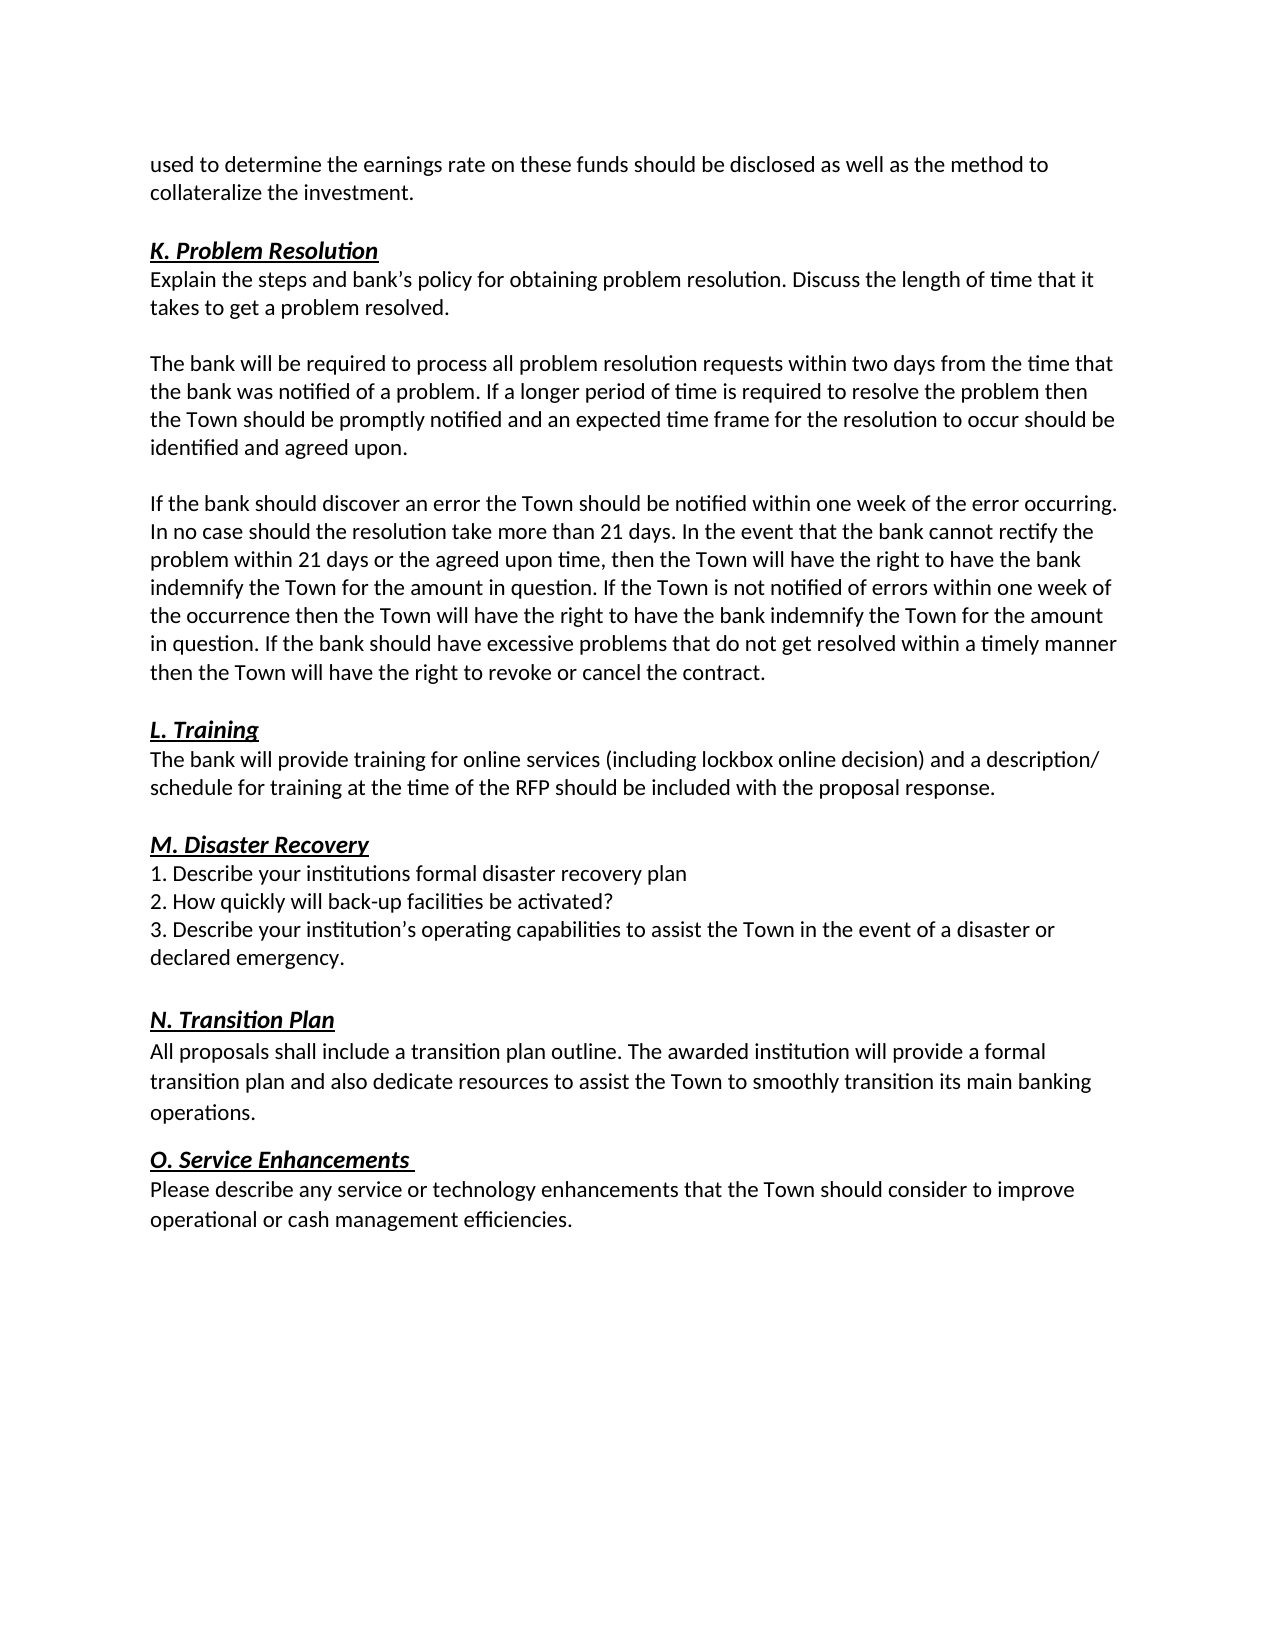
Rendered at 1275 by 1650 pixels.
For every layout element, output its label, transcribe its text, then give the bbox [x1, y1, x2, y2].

text Explain the steps and bank’s policy for obtaining problem resolution. Discuss the length of time that it takes to get a problem resolved. [150, 265, 1125, 321]
text O. Service Enhancements [150, 1144, 1125, 1175]
text Please describe any service or technology enhancements that the Town should consider to improve operational or cash management efficiencies. [150, 1175, 1125, 1233]
text If the bank should discover an error the Town should be notified within one week of the error occurring. In no case should the resolution take more than 21 days. In the event that the bank cannot rectify the problem within 21 days or the agreed upon time, then the Town will have the right to have the bank indemnify the Town for the amount in question. If the Town is not notified of errors within one week of the occurrence then the Town will have the right to have the bank indemnify the Town for the amount in question. If the bank should have excessive problems that do not get resolved within a timely manner then the Town will have the right to revoke or cancel the contract. [150, 489, 1125, 714]
text K. Problem Resolution [150, 235, 1125, 265]
text L. Training [150, 714, 1125, 745]
text The bank will be required to process all problem resolution requests within two days from the time that the bank was notified of a problem. If a longer period of time is required to resolve the problem then the Town should be promptly notified and an expected time frame for the resolution to occur should be identified and agreed upon. [150, 349, 1125, 461]
text N. Transition Plan All proposals shall include a transition plan outline. The awarded institution will provide a formal transition plan and also dedicate resources to assist the Town to smoothly transition its main banking operations. [150, 972, 1125, 1126]
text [150, 150, 1125, 235]
text M. Disaster Recovery 1. Describe your institutions formal disaster recovery plan 2. How quickly will back-up facilities be activated? 3. Describe your institution’s operating capabilities to assist the Town in the event of a disaster or declared emergency. [150, 801, 1125, 972]
text The bank will provide training for online services (including lockbox online decision) and a description/ schedule for training at the time of the RFP should be included with the proposal response. [150, 745, 1125, 801]
